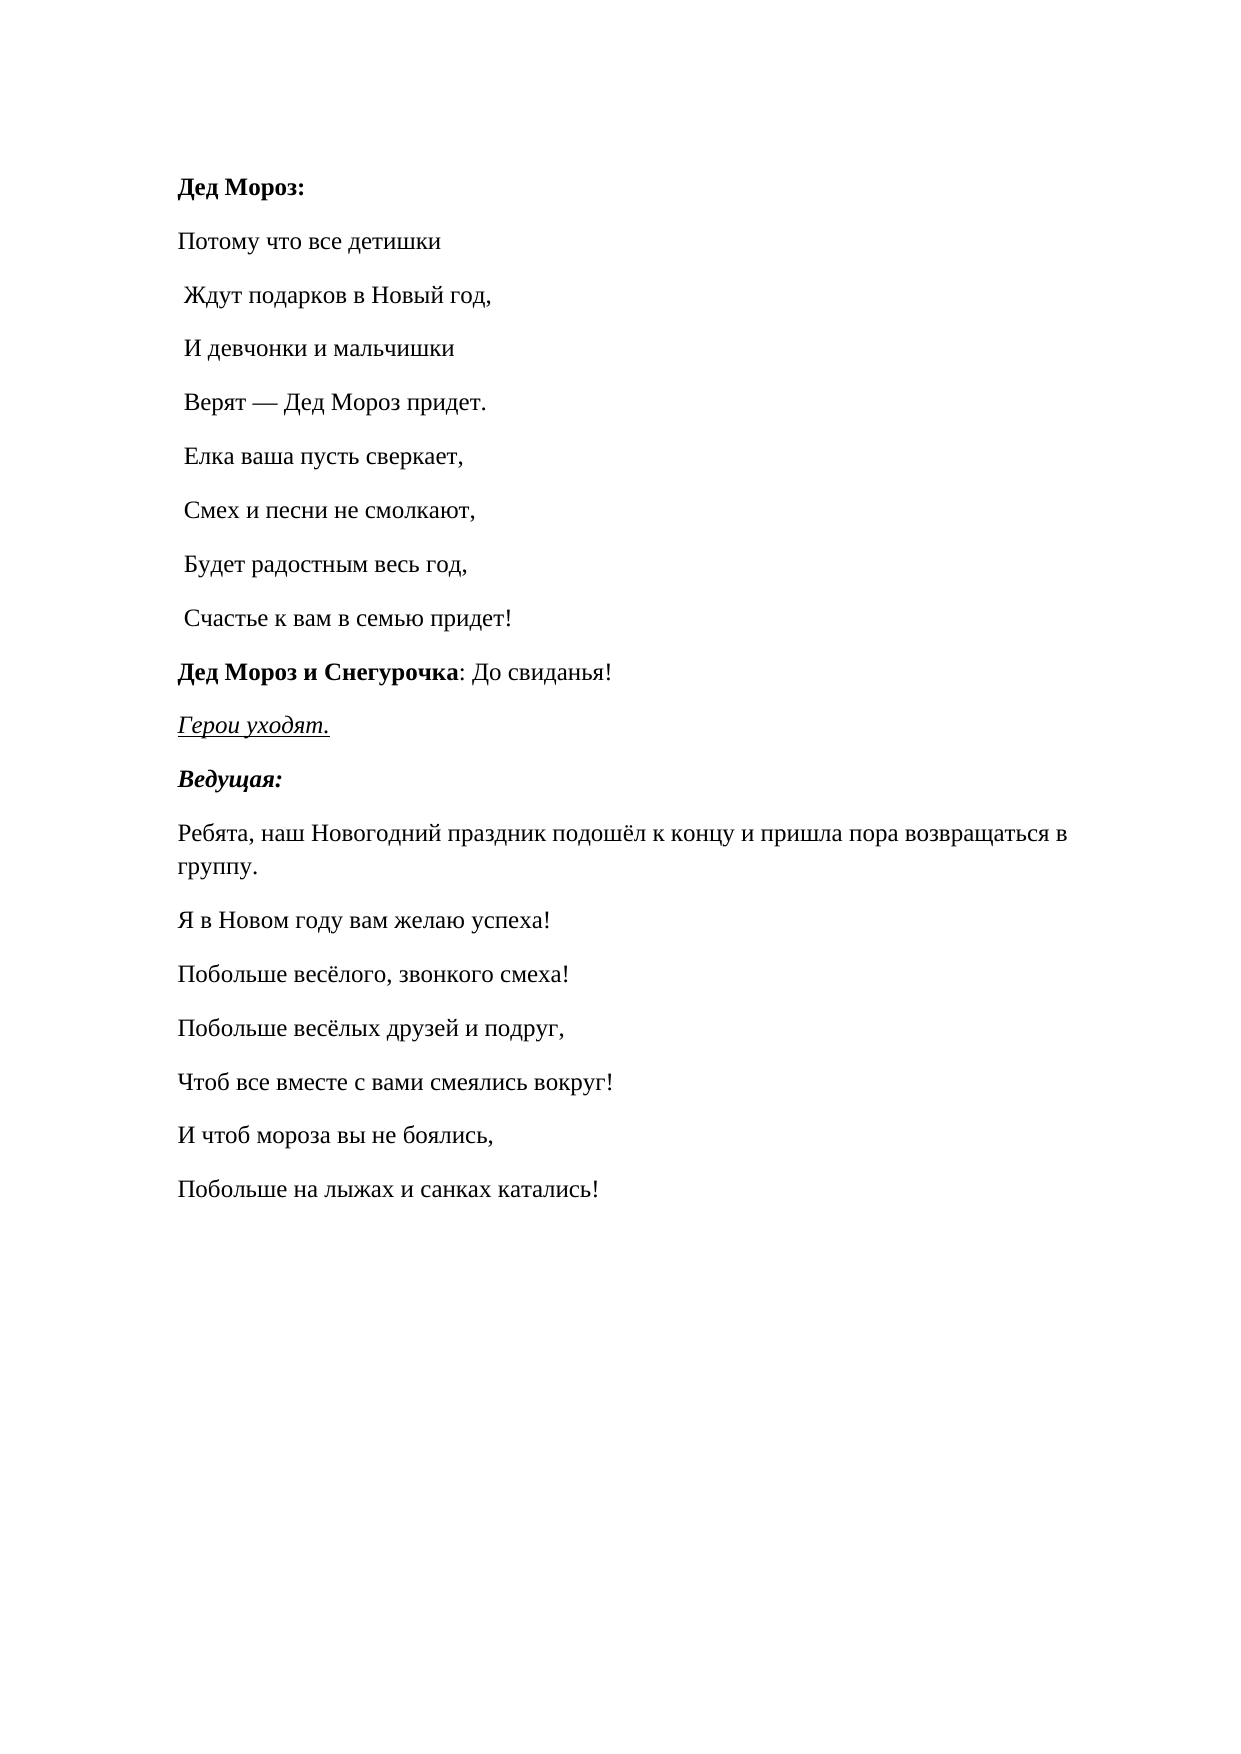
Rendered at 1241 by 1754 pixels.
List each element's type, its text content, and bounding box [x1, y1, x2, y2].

text Побольше на лыжах и санках катались! [177, 1174, 1152, 1203]
text Побольше весёлого, звонкого смеха! [177, 959, 1152, 988]
text Будет радостным весь год, [177, 549, 1152, 578]
text Ребята, наш Новогодний праздник подошёл к концу и пришла пора возвращаться в группу. [177, 818, 1152, 880]
text Потому что все детишки [177, 226, 1152, 254]
text Герои уходят. [177, 711, 1152, 739]
text Ведущая: [177, 764, 1152, 793]
text Чтоб все вместе с вами смеялись вокруг! [177, 1067, 1152, 1095]
text Я в Новом году вам желаю успеха! [177, 905, 1152, 934]
text Ждут подарков в Новый год, [177, 280, 1152, 308]
text Смех и песни не смолкают, [177, 495, 1152, 524]
text Верят — Дед Мороз придет. [177, 387, 1152, 416]
text Счастье к вам в семью придет! [177, 603, 1152, 632]
text Побольше весёлых друзей и подруг, [177, 1013, 1152, 1042]
text И чтоб мороза вы не боялись, [177, 1121, 1152, 1149]
text Дед Мороз и Снегурочка: До свиданья! [177, 657, 1152, 685]
text Елка ваша пусть сверкает, [177, 441, 1152, 470]
text Дед Мороз: [177, 172, 1152, 201]
text И девчонки и мальчишки [177, 333, 1152, 362]
